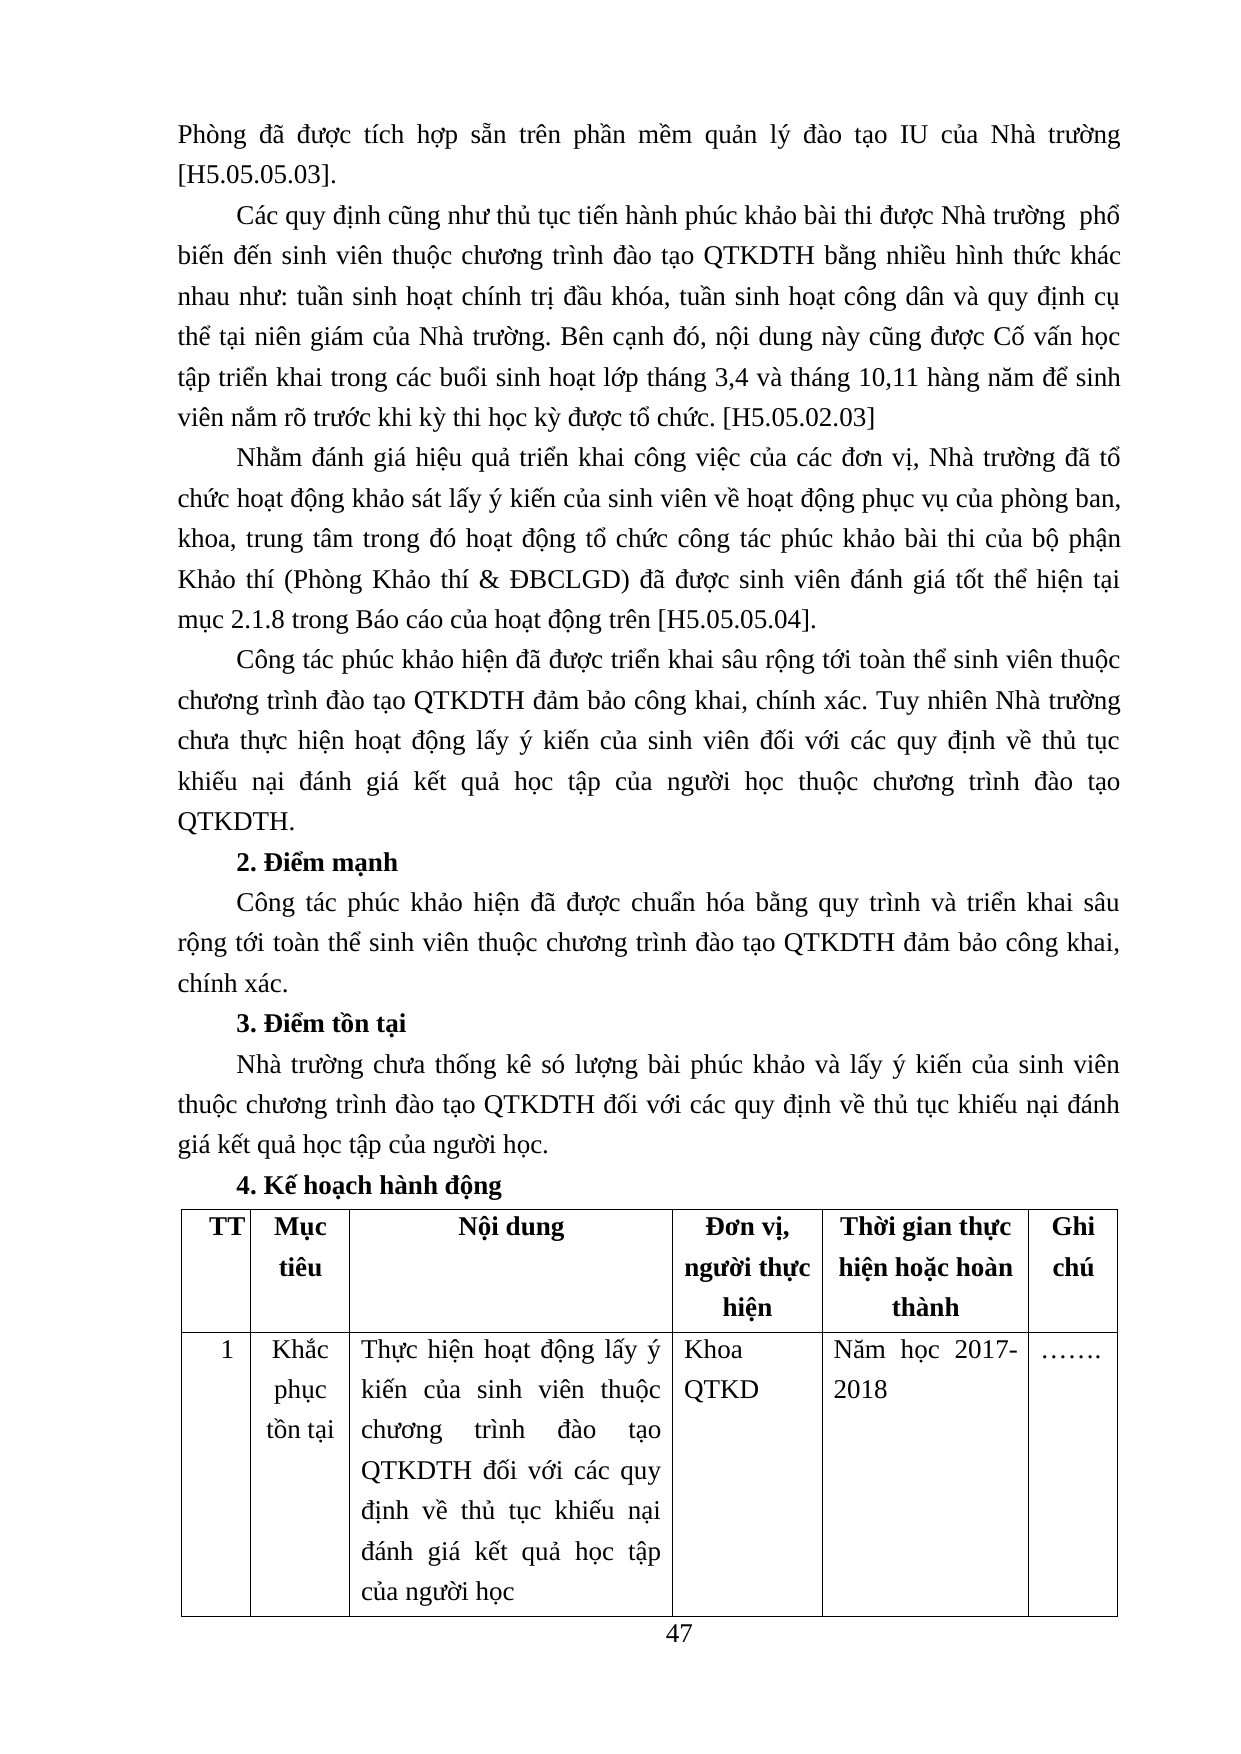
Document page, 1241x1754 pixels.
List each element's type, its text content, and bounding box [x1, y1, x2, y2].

table_cell Thực hiện hoạt động lấy ý kiến của sinh viên thuộc chương trình đào tạo QTKDTH đối với các quy định về thủ tục khiếu nại đánh giá kết quả học tập của người học [350, 1333, 672, 1616]
table_header Đơn vị, người thực hiện [673, 1210, 822, 1332]
table_cell ……. [1029, 1333, 1117, 1616]
text 2. Điểm mạnh [177, 846, 1122, 877]
table_header Ghi chú [1029, 1210, 1117, 1332]
table_cell 1 [182, 1333, 250, 1616]
table_cell Năm học 2017-2018 [823, 1333, 1028, 1616]
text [177, 118, 1122, 190]
text Nhằm đánh giá hiệu quả triển khai công việc của các đơn vị, Nhà trường đã tổ chức hoạt động khảo sát lấy ý kiến của sinh viên về hoạt động phục vụ của phòng ban, khoa, trung tâm trong đó hoạt động tổ chức công tác phúc khảo bài thi của bộ phận Khảo thí (Phòng Khảo thí & ĐBCLGD) đã được sinh viên đánh giá tốt thể hiện tại mục 2.1.8 trong Báo cáo của hoạt động trên [H5.05.05.04]. [177, 441, 1122, 634]
text Nhà trường chưa thống kê só lượng bài phúc khảo và lấy ý kiến của sinh viên thuộc chương trình đào tạo QTKDTH đối với các quy định về thủ tục khiếu nại đánh giá kết quả học tập của người học. [177, 1048, 1122, 1160]
table_header Nội dung [350, 1210, 672, 1332]
table_header Mục tiêu [251, 1210, 349, 1332]
text Công tác phúc khảo hiện đã được triển khai sâu rộng tới toàn thể sinh viên thuộc chương trình đào tạo QTKDTH đảm bảo công khai, chính xác. Tuy nhiên Nhà trường chưa thực hiện hoạt động lấy ý kiến của sinh viên đối với các quy định về thủ tục khiếu nại đánh giá kết quả học tập của người học thuộc chương trình đào tạo QTKDTH. [177, 643, 1122, 836]
table_header TT [182, 1210, 250, 1332]
table_header Thời gian thực hiện hoặc hoàn thành [823, 1210, 1028, 1332]
text Công tác phúc khảo hiện đã được chuẩn hóa bằng quy trình và triển khai sâu rộng tới toàn thể sinh viên thuộc chương trình đào tạo QTKDTH đảm bảo công khai, chính xác. [177, 886, 1122, 998]
table_cell Khoa QTKD [673, 1333, 822, 1616]
text 4. Kế hoạch hành động [177, 1169, 1122, 1200]
text 3. Điểm tồn tại [177, 1007, 1122, 1038]
table_cell Khắc phục tồn tại [251, 1333, 349, 1616]
text Các quy định cũng như thủ tục tiến hành phúc khảo bài thi được Nhà trường phổ biến đến sinh viên thuộc chương trình đào tạo QTKDTH bằng nhiều hình thức khác nhau như: tuần sinh hoạt chính trị đầu khóa, tuần sinh hoạt công dân và quy định cụ thể tại niên giám của Nhà trường. Bên cạnh đó, nội dung này cũng được Cố vấn học tập triển khai trong các buổi sinh hoạt lớp tháng 3,4 và tháng 10,11 hàng năm để sinh viên nắm rõ trước khi kỳ thi học kỳ được tổ chức. [H5.05.02.03] [177, 199, 1122, 432]
